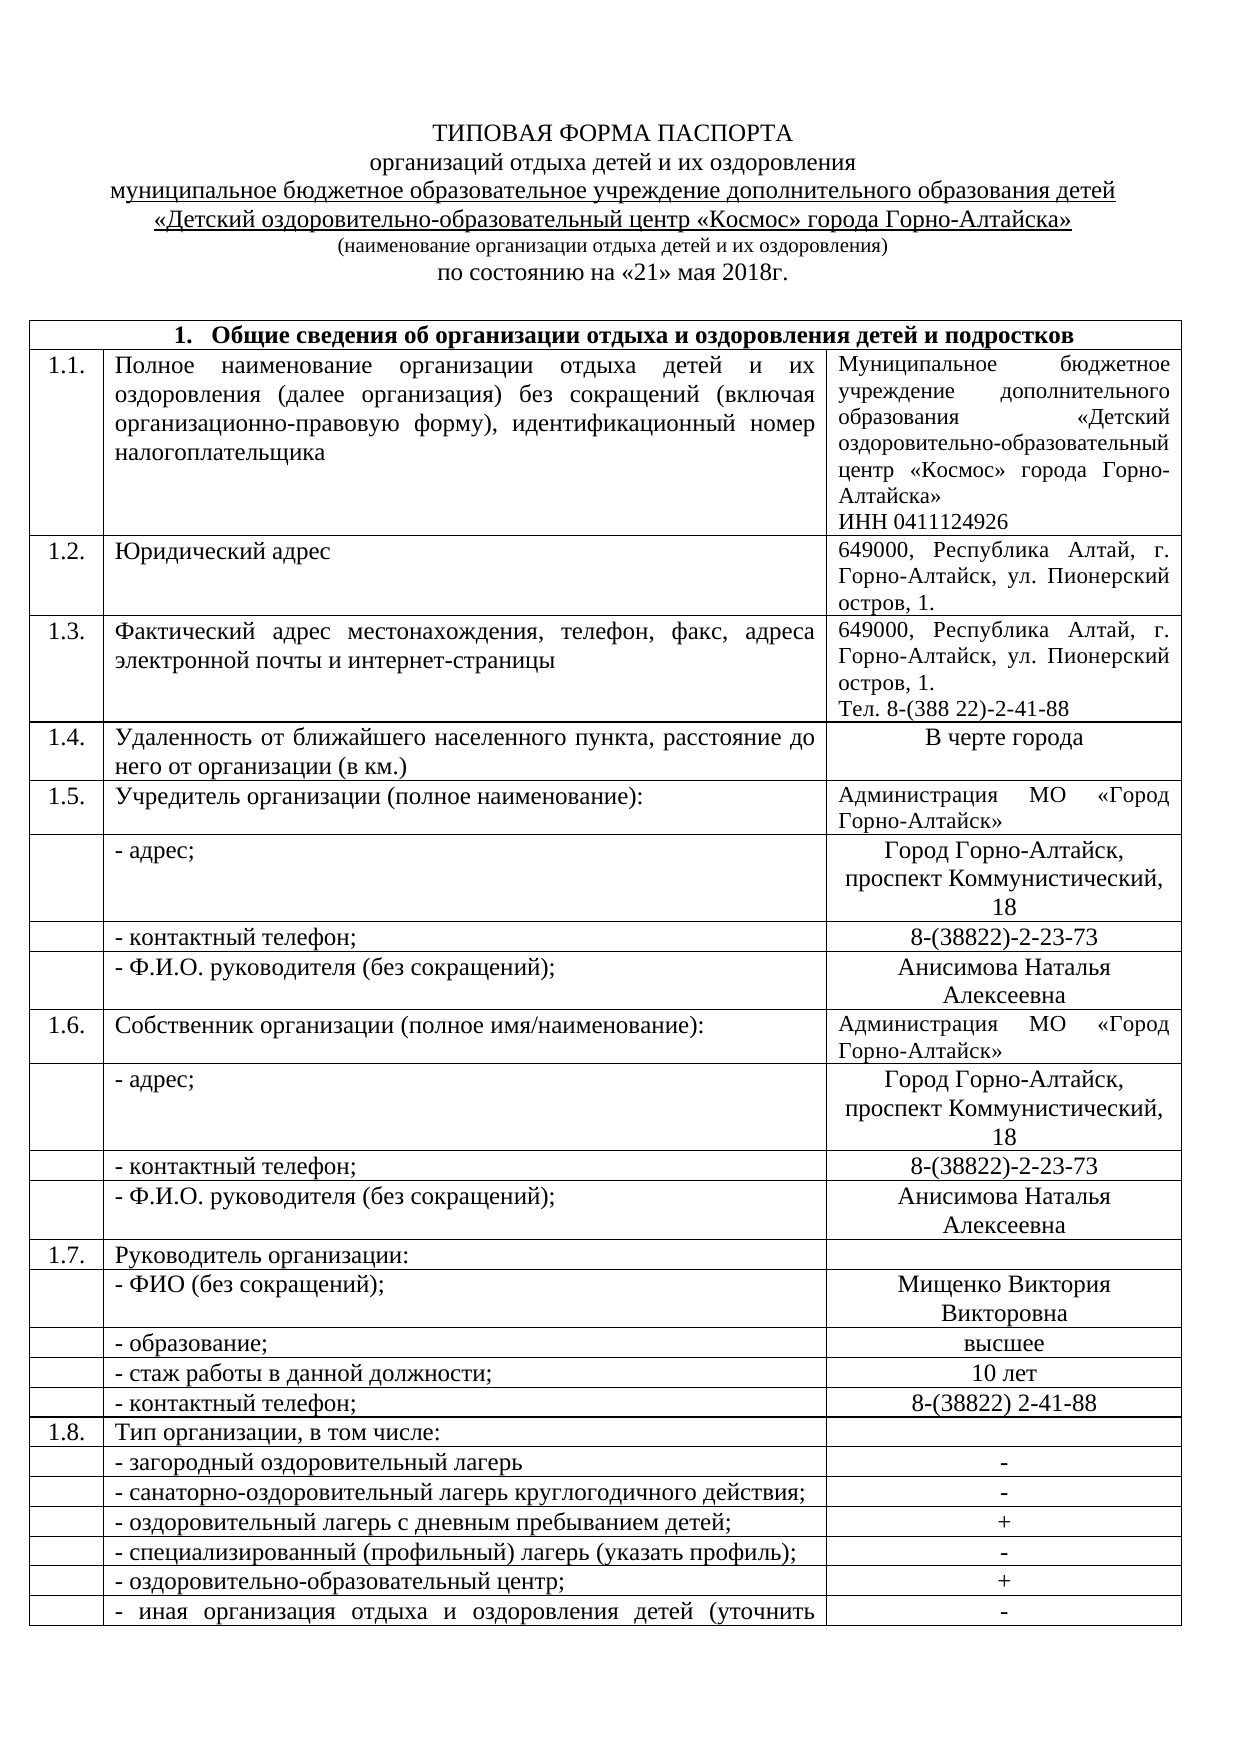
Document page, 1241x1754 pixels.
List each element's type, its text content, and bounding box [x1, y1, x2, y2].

table_cell [30, 952, 103, 1009]
table_cell [30, 1447, 103, 1476]
table_cell [827, 1418, 1181, 1446]
table_cell - Ф.И.О. руководителя (без сокращений); [104, 1181, 826, 1239]
table_cell [30, 1358, 103, 1387]
table_cell - специализированный (профильный) лагерь (указать профиль); [104, 1537, 826, 1565]
table_cell - [827, 1537, 1181, 1565]
table_cell Тип организации, в том числе: [104, 1418, 826, 1446]
table_cell [30, 1064, 103, 1150]
table_cell Учредитель организации (полное наименование): [104, 781, 826, 834]
table_cell - оздоровительно-образовательный центр; [104, 1566, 826, 1595]
table_cell - контактный телефон; [104, 922, 826, 951]
text муниципальное бюджетное образовательное учреждение дополнительного образования детей «Детский оздоровительно-образовательный центр «Космос» города Горно-Алтайска» [74, 176, 1152, 233]
table_cell 1.2. [30, 536, 103, 615]
table_cell - [827, 1596, 1181, 1625]
table_cell [30, 1477, 103, 1506]
table_cell Юридический адрес [104, 536, 826, 615]
table_cell 1.7. [30, 1240, 103, 1268]
table_cell 1.1. [30, 350, 103, 535]
table_cell [30, 1537, 103, 1565]
table_cell - адрес; [104, 1064, 826, 1150]
text по состоянию на «21» мая 2018г. [74, 257, 1152, 286]
table_cell - ФИО (без сокращений); [104, 1270, 826, 1327]
table_cell - стаж работы в данной должности; [104, 1358, 826, 1387]
table_cell 1.6. [30, 1010, 103, 1063]
table_cell - контактный телефон; [104, 1151, 826, 1180]
table_cell Удаленность от ближайшего населенного пункта, расстояние до него от организации (в км.) [104, 723, 826, 780]
table_cell 10 лет [827, 1358, 1181, 1387]
table_cell Руководитель организации: [104, 1240, 826, 1268]
table_cell [30, 1181, 103, 1239]
table_cell - [827, 1477, 1181, 1506]
table_cell Город Горно-Алтайск, проспект Коммунистический, 18 [827, 835, 1181, 921]
table_cell - [827, 1447, 1181, 1476]
table_cell высшее [827, 1328, 1181, 1357]
text ТИПОВАЯ ФОРМА ПАСПОРТА [74, 118, 1152, 147]
table_cell [30, 1328, 103, 1357]
table_header Общие сведения об организации отдыха и оздоровления детей и подростков [30, 321, 1181, 349]
table_cell Администрация МО «Город Горно-Алтайск» [827, 781, 1181, 834]
table_cell + [827, 1566, 1181, 1595]
table_cell Администрация МО «Город Горно-Алтайск» [827, 1010, 1181, 1063]
table_cell - образование; [104, 1328, 826, 1357]
table_cell - санаторно-оздоровительный лагерь круглогодичного действия; [104, 1477, 826, 1506]
table_cell - оздоровительный лагерь с дневным пребыванием детей; [104, 1507, 826, 1536]
table_cell 1.5. [30, 781, 103, 834]
table_cell + [827, 1507, 1181, 1536]
table_cell [30, 922, 103, 951]
table_cell [30, 1566, 103, 1595]
table_cell Анисимова Наталья Алексеевна [827, 1181, 1181, 1239]
table_cell 649000, Республика Алтай, г. Горно-Алтайск, ул. Пионерский остров, 1. [827, 536, 1181, 615]
table_cell [30, 1270, 103, 1327]
table_cell 8-(38822) 2-41-88 [827, 1388, 1181, 1416]
table_cell - адрес; [104, 835, 826, 921]
table_cell [30, 1596, 103, 1625]
table_cell В черте города [827, 723, 1181, 780]
table_cell - контактный телефон; [104, 1388, 826, 1416]
table_cell [30, 1151, 103, 1180]
table_cell [30, 1388, 103, 1416]
table_cell 8-(38822)-2-23-73 [827, 922, 1181, 951]
table_cell 1.3. [30, 616, 103, 721]
table_cell Фактический адрес местонахождения, телефон, факс, адреса электронной почты и интернет-страницы [104, 616, 826, 721]
table_cell Мищенко Виктория Викторовна [827, 1270, 1181, 1327]
table_cell [30, 835, 103, 921]
table_cell Собственник организации (полное имя/наименование): [104, 1010, 826, 1063]
table_cell [30, 1507, 103, 1536]
table_cell Муниципальное бюджетное учреждение дополнительного образования «Детский оздоровительно-образовательный центр «Космос» города Горно-Алтайска» ИНН 0411124926 [827, 350, 1181, 535]
table_cell 1.4. [30, 723, 103, 780]
table_cell [827, 1240, 1181, 1268]
table_cell 649000, Республика Алтай, г. Горно-Алтайск, ул. Пионерский остров, 1. Тел. 8-(388 22)-2-41-88 [827, 616, 1181, 721]
table_cell Анисимова Наталья Алексеевна [827, 952, 1181, 1009]
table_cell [104, 1596, 826, 1625]
table_cell - загородный оздоровительный лагерь [104, 1447, 826, 1476]
text (наименование организации отдыха детей и их оздоровления) [74, 233, 1152, 257]
table_cell - Ф.И.О. руководителя (без сокращений); [104, 952, 826, 1009]
table_cell Полное наименование организации отдыха детей и их оздоровления (далее организация) без сокращений (включая организационно-правовую форму), идентификационный номер налогоплательщика [104, 350, 826, 535]
table_cell 1.8. [30, 1418, 103, 1446]
text организаций отдыха детей и их оздоровления [74, 147, 1152, 176]
table_cell 8-(38822)-2-23-73 [827, 1151, 1181, 1180]
table_cell Город Горно-Алтайск, проспект Коммунистический, 18 [827, 1064, 1181, 1150]
